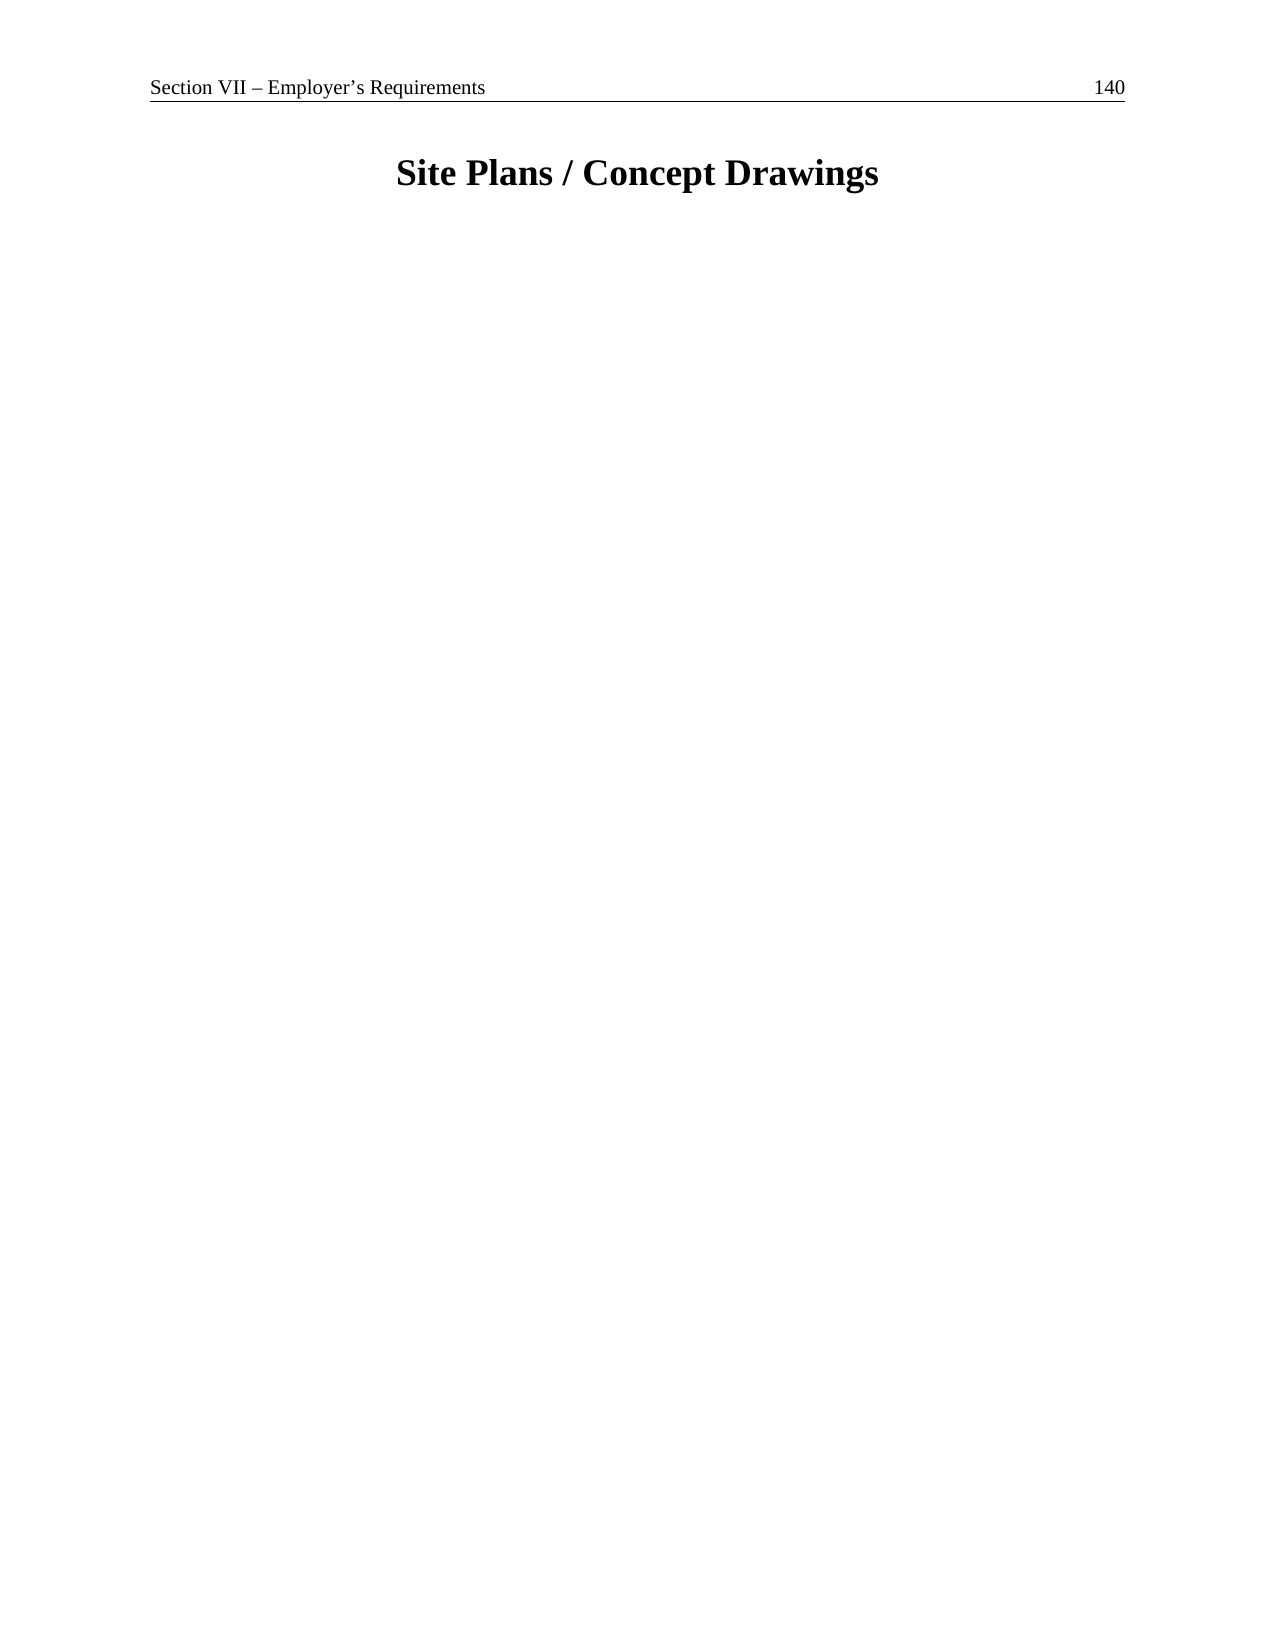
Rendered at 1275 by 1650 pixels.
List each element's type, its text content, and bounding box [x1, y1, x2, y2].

text Site Plans / Concept Drawings [150, 150, 1125, 193]
